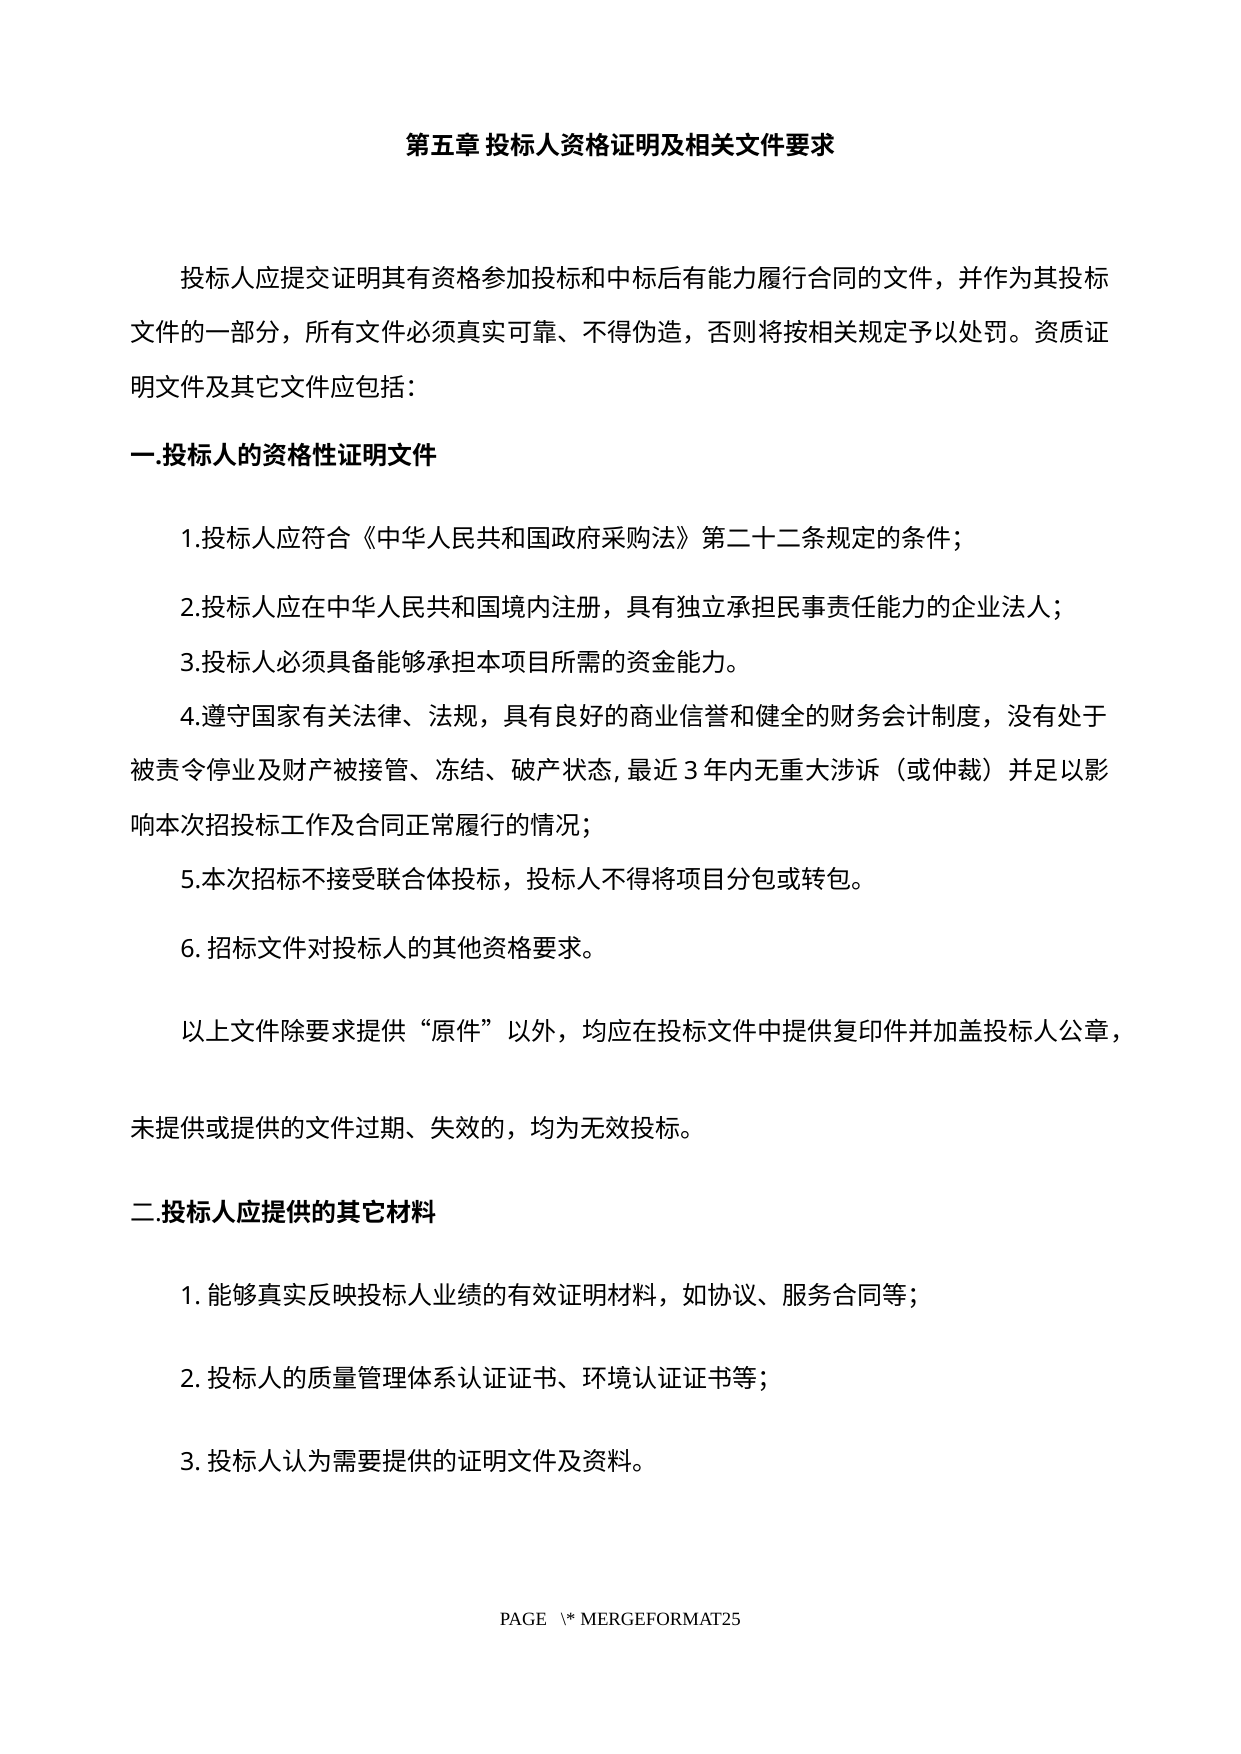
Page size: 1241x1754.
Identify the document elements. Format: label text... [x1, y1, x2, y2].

text 以上文件除要求提供“原件”以外，均应在投标文件中提供复印件并加盖投标人公章，未提供或提供的文件过期、失效的，均为无效投标。 [130, 997, 1110, 1159]
text 6. 招标文件对投标人的其他资格要求。 [130, 914, 1110, 979]
text 2.投标人应在中华人民共和国境内注册，具有独立承担民事责任能力的企业法人； [130, 588, 1110, 624]
text 二.投标人应提供的其它材料 [130, 1178, 1110, 1243]
text 投标人应提交证明其有资格参加投标和中标后有能力履行合同的文件，并作为其投标文件的一部分，所有文件必须真实可靠、不得伪造，否则将按相关规定予以处罚。资质证明文件及其它文件应包括： [130, 258, 1110, 403]
list 投标人的资格性证明文件 [130, 421, 1110, 486]
text 4.遵守国家有关法律、法规，具有良好的商业信誉和健全的财务会计制度，没有处于被责令停业及财产被接管、冻结、破产状态, 最近3年内无重大涉诉（或仲裁）并足以影响本次招投标工作及合同正常履行的情况； [130, 696, 1110, 841]
text 1. 能够真实反映投标人业绩的有效证明材料，如协议、服务合同等； [130, 1261, 1110, 1326]
text 第五章 投标人资格证明及相关文件要求 [130, 111, 1110, 176]
text 2. 投标人的质量管理体系认证证书、环境认证证书等； [130, 1344, 1110, 1409]
text 5.本次招标不接受联合体投标，投标人不得将项目分包或转包。 [130, 859, 1107, 896]
text 3. 投标人认为需要提供的证明文件及资料。 [130, 1427, 1110, 1492]
text 3.投标人必须具备能够承担本项目所需的资金能力。 [130, 642, 1110, 678]
text 1.投标人应符合《中华人民共和国政府采购法》第二十二条规定的条件； [130, 504, 1110, 569]
